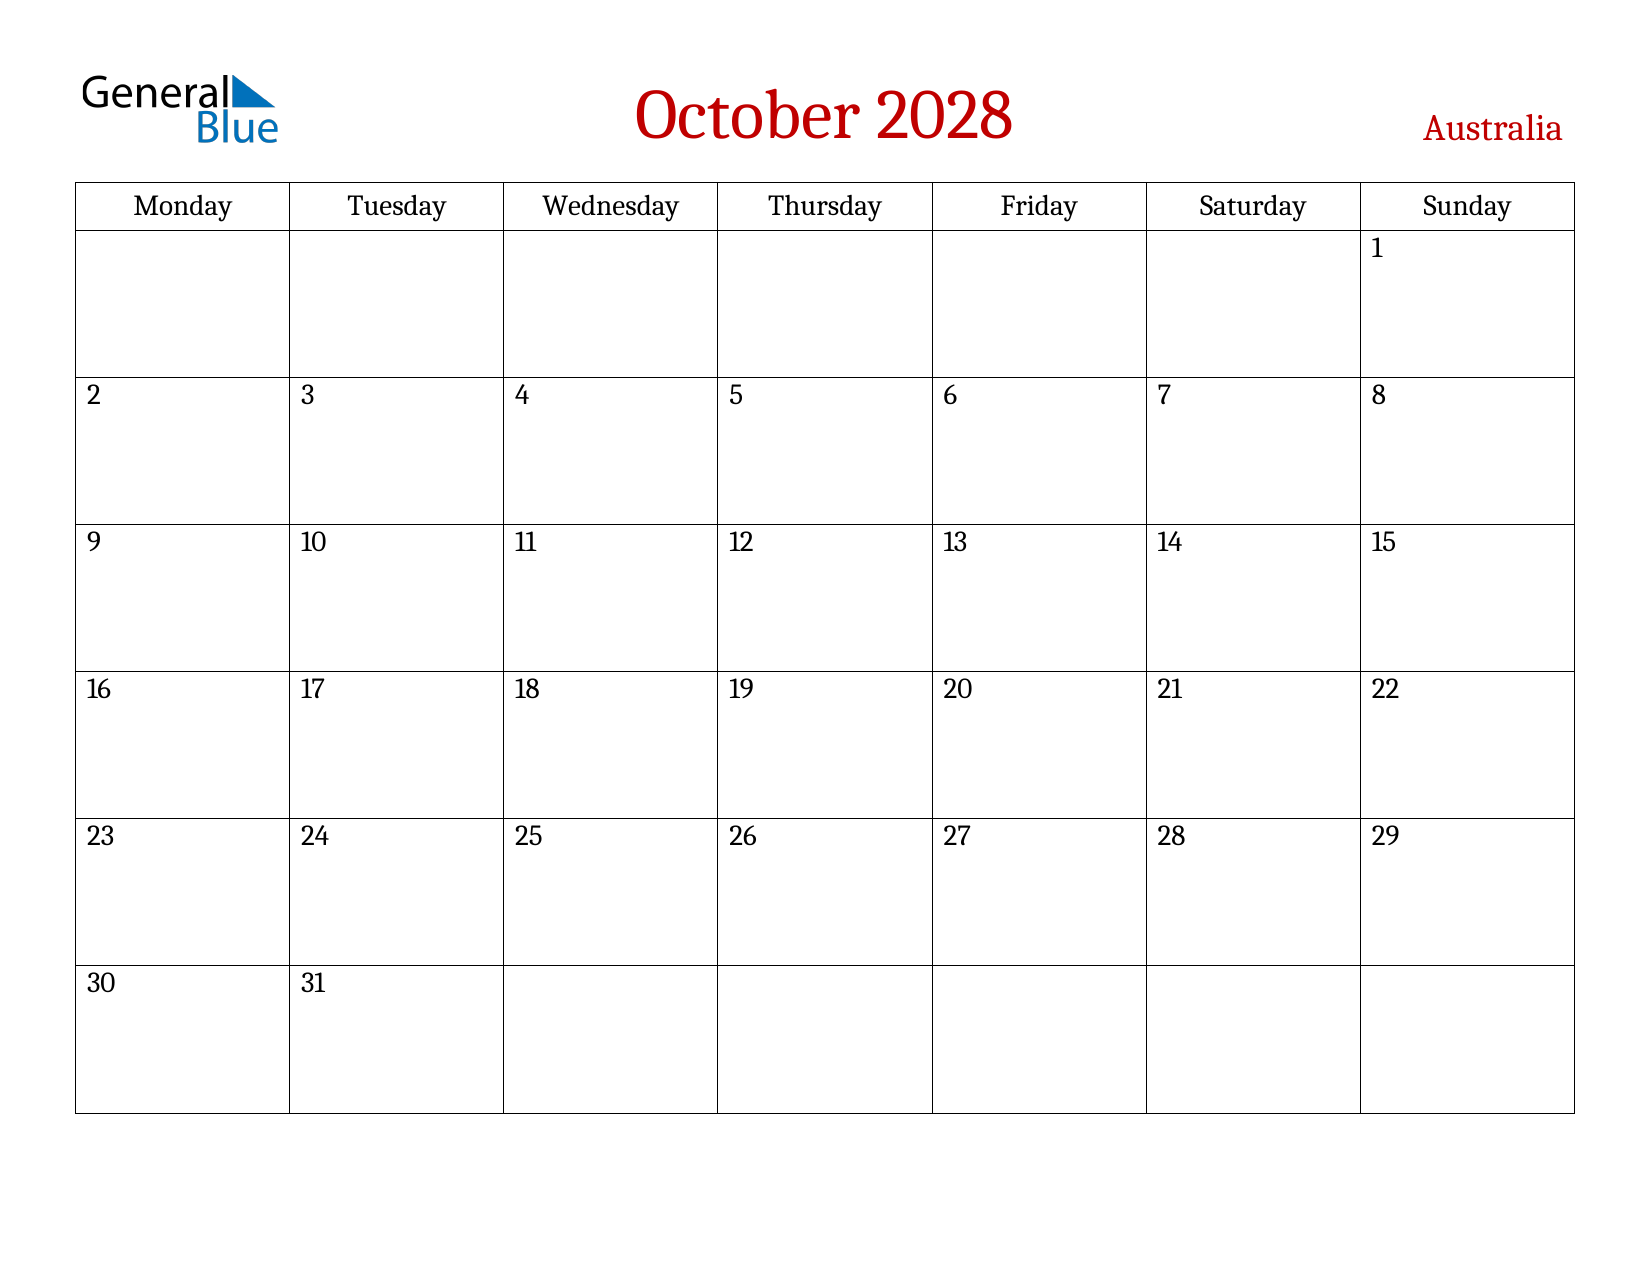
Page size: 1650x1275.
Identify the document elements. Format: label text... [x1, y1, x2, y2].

table_cell [1147, 231, 1360, 264]
table_cell [718, 412, 932, 524]
table_cell 31 [290, 966, 503, 1000]
table_cell [76, 265, 289, 377]
table_cell 15 [1361, 525, 1574, 559]
table_cell [933, 1000, 1146, 1112]
table_cell 11 [504, 525, 717, 559]
table_cell 26 [718, 819, 932, 853]
table_cell 1 [1361, 231, 1574, 264]
table_cell [290, 559, 503, 671]
table_cell [718, 966, 932, 1000]
table_cell 20 [933, 672, 1146, 706]
table_cell [1147, 706, 1360, 818]
table_cell [933, 265, 1146, 377]
table_cell [1147, 966, 1360, 1000]
table_cell [504, 559, 717, 671]
table_cell [1361, 412, 1574, 524]
table_cell [290, 706, 503, 818]
table_cell [1147, 1000, 1360, 1112]
table_cell [933, 706, 1146, 818]
table_cell Tuesday [290, 183, 503, 230]
table_cell [504, 1000, 717, 1112]
table_cell [76, 559, 289, 671]
table_cell 23 [76, 819, 289, 853]
table_cell [933, 853, 1146, 965]
table_cell 8 [1361, 378, 1574, 412]
table_cell 5 [718, 378, 932, 412]
table_cell 17 [290, 672, 503, 706]
table_cell [933, 231, 1146, 264]
table_cell [504, 231, 717, 264]
table_cell 2 [76, 378, 289, 412]
table_cell [290, 1000, 503, 1112]
table_cell 14 [1147, 525, 1360, 559]
table_cell [1361, 966, 1574, 1000]
table_cell 24 [290, 819, 503, 853]
table_cell [718, 853, 932, 965]
table_cell 13 [933, 525, 1146, 559]
table_cell [504, 412, 717, 524]
table_cell [504, 966, 717, 1000]
table_cell [76, 412, 289, 524]
table_cell 18 [504, 672, 717, 706]
table_cell [76, 1000, 289, 1112]
table_cell 28 [1147, 819, 1360, 853]
table_cell 10 [290, 525, 503, 559]
table_cell 29 [1361, 819, 1574, 853]
table_cell [76, 231, 289, 264]
table_cell [933, 559, 1146, 671]
table_cell 30 [76, 966, 289, 1000]
table_cell 4 [504, 378, 717, 412]
table_cell [1147, 412, 1360, 524]
table_cell [504, 853, 717, 965]
table_cell [504, 265, 717, 377]
table_cell 25 [504, 819, 717, 853]
table_cell [1147, 559, 1360, 671]
table_cell [76, 706, 289, 818]
table_cell [1361, 265, 1574, 377]
table_cell 6 [933, 378, 1146, 412]
table_cell [718, 1000, 932, 1112]
table_cell Saturday [1147, 183, 1360, 230]
picture [82, 75, 278, 143]
table_cell 19 [718, 672, 932, 706]
table_cell [290, 412, 503, 524]
table_cell 16 [76, 672, 289, 706]
table_cell [1361, 559, 1574, 671]
table_cell [504, 706, 717, 818]
table_cell [933, 412, 1146, 524]
table_cell 7 [1147, 378, 1360, 412]
table_cell 3 [290, 378, 503, 412]
table_cell [933, 966, 1146, 1000]
table_cell [718, 559, 932, 671]
table_cell [1361, 1000, 1574, 1112]
table_cell [718, 265, 932, 377]
table_cell Friday [933, 183, 1146, 230]
table_cell 27 [933, 819, 1146, 853]
table_cell Wednesday [504, 183, 717, 230]
table_header October 2028 [504, 75, 1146, 182]
table_cell [1147, 265, 1360, 377]
table_cell Monday [76, 183, 289, 230]
table_cell [290, 265, 503, 377]
table_cell Sunday [1361, 183, 1574, 230]
table_cell 9 [76, 525, 289, 559]
table_cell [718, 231, 932, 264]
table_cell [1361, 853, 1574, 965]
table_cell [290, 231, 503, 264]
table_header [76, 75, 503, 182]
table_cell 12 [718, 525, 932, 559]
table_cell 22 [1361, 672, 1574, 706]
table_cell [76, 853, 289, 965]
table_cell [1147, 853, 1360, 965]
table_cell [718, 706, 932, 818]
table_cell [1361, 706, 1574, 818]
table_cell Thursday [718, 183, 932, 230]
table_header Australia [1146, 75, 1574, 182]
table_cell [290, 853, 503, 965]
table_cell 21 [1147, 672, 1360, 706]
